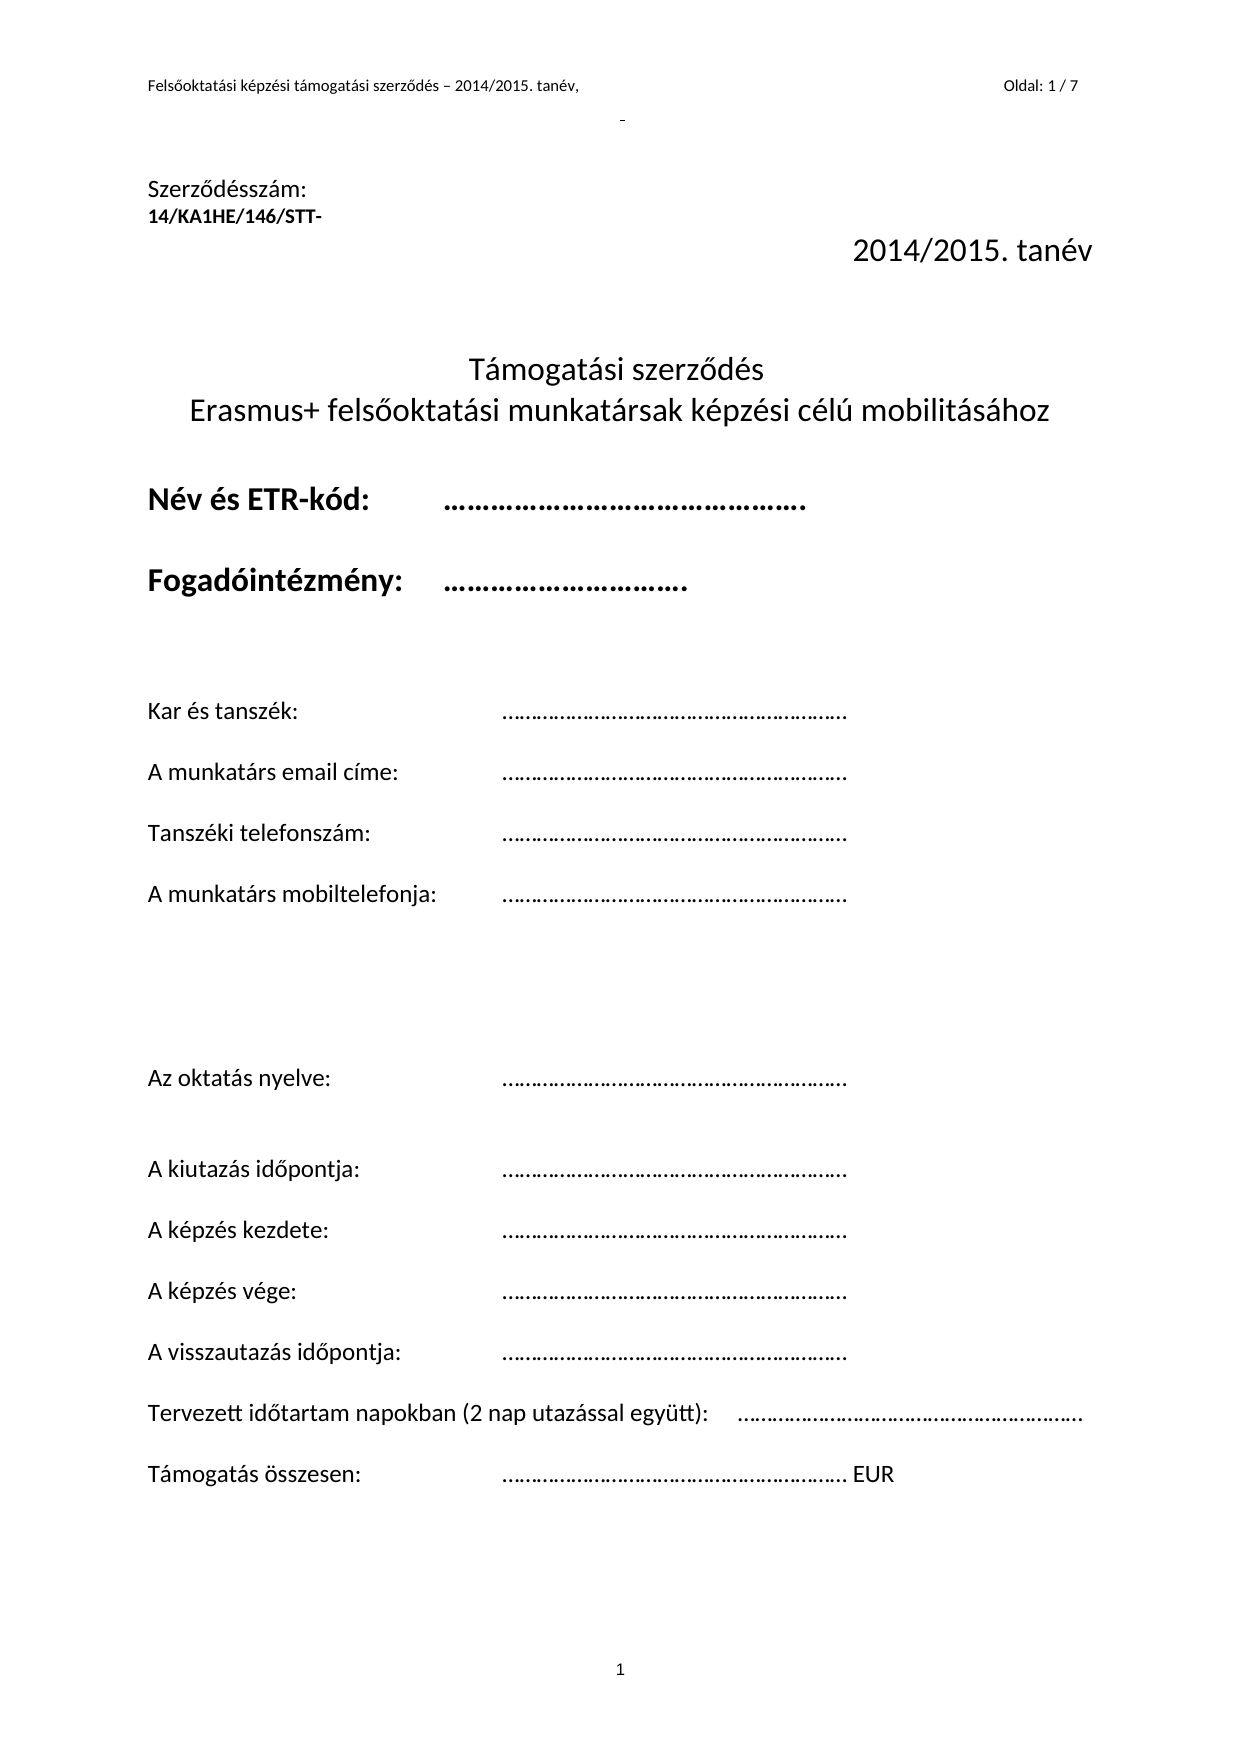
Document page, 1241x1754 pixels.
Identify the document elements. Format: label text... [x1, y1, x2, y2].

text Kar és tanszék: …………………………………………………… [148, 696, 1092, 726]
text Támogatás összesen: …………………………………………………… EUR [148, 1458, 1092, 1489]
text Támogatási szerződés Erasmus+ felsőoktatási munkatársak képzési célú mobilitásához [148, 348, 1092, 430]
text A képzés kezdete: …………………………………………………… [148, 1214, 1092, 1245]
text A munkatárs email címe: …………………………………………………… [148, 757, 1092, 787]
text A kiutazás időpontja: …………………………………………………… [148, 1153, 1092, 1184]
text Szerződésszám: [148, 173, 1092, 204]
text Tanszéki telefonszám: …………………………………………………… [148, 818, 1092, 848]
text Az oktatás nyelve: …………………………………………………… [148, 1062, 1092, 1092]
text A munkatárs mobiltelefonja: …………………………………………………… [148, 879, 1092, 909]
text 2014/2015. tanév [148, 229, 1092, 270]
text 14/KA1HE/146/STT- [148, 204, 1092, 229]
text Név és ETR-kód: ………………………………………. [148, 478, 1092, 519]
text A képzés vége: …………………………………………………… [148, 1275, 1092, 1306]
text Fogadóintézmény: …………………………. [148, 519, 1092, 600]
text A visszautazás időpontja: …………………………………………………… [148, 1336, 1092, 1367]
text Tervezett időtartam napokban (2 nap utazással együtt): …………………………………………………… [148, 1397, 1092, 1428]
